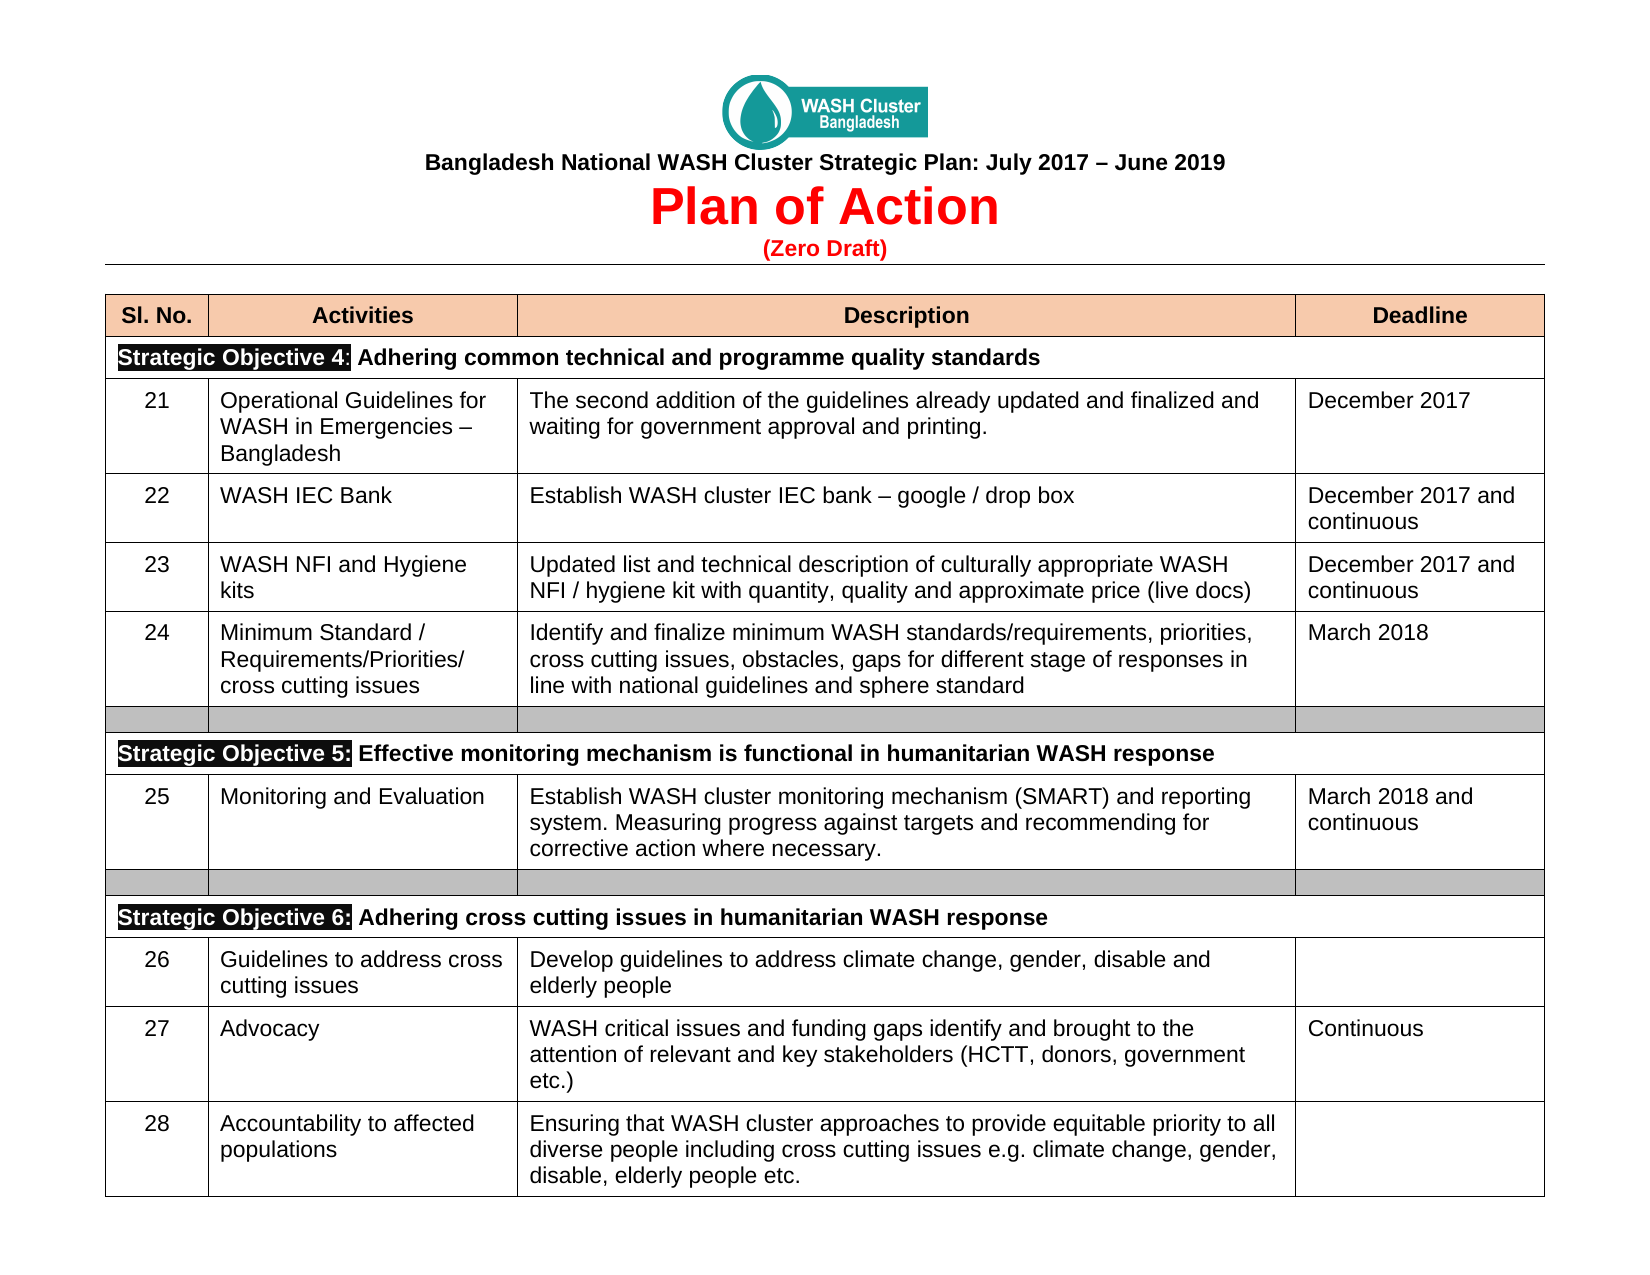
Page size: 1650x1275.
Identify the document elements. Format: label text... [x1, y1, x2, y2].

table_cell 28 [106, 1102, 208, 1196]
table_header Activities [209, 295, 517, 336]
table_cell Establish WASH cluster IEC bank – google / drop box [518, 474, 1295, 542]
table_cell 22 [106, 474, 208, 542]
table_cell [209, 870, 517, 895]
table_cell March 2018 and continuous [1296, 775, 1544, 869]
table_cell Identify and finalize minimum WASH standards/requirements, priorities, cross cutting issues, obstacles, gaps for different stage of responses in line with national guidelines and sphere standard [518, 612, 1295, 706]
table_cell [1296, 870, 1544, 895]
table_cell [1296, 1102, 1544, 1196]
table_cell WASH critical issues and funding gaps identify and brought to the attention of relevant and key stakeholders (HCTT, donors, government etc.) [518, 1007, 1295, 1101]
table_header Description [518, 295, 1295, 336]
table_cell 27 [106, 1007, 208, 1101]
table_cell [106, 870, 208, 895]
table_cell 21 [106, 379, 208, 473]
table_cell [518, 707, 1295, 732]
table_cell Guidelines to address cross cutting issues [209, 938, 517, 1006]
table_cell March 2018 [1296, 612, 1544, 706]
table_header Sl. No. [106, 295, 208, 336]
table_cell 24 [106, 612, 208, 706]
table_cell 23 [106, 543, 208, 611]
table_cell Accountability to affected populations [209, 1102, 517, 1196]
table_cell Strategic Objective 4: Adhering common technical and programme quality standards [106, 337, 1544, 378]
table_cell Updated list and technical description of culturally appropriate WASH NFI / hygiene kit with quantity, quality and approximate price (live docs) [518, 543, 1295, 611]
table_cell December 2017 [1296, 379, 1544, 473]
table_cell Ensuring that WASH cluster approaches to provide equitable priority to all diverse people including cross cutting issues e.g. climate change, gender, disable, elderly people etc. [518, 1102, 1295, 1196]
table_cell December 2017 and continuous [1296, 474, 1544, 542]
table_cell [1296, 707, 1544, 732]
table_cell Minimum Standard / Requirements/Priorities/ cross cutting issues [209, 612, 517, 706]
table_cell 26 [106, 938, 208, 1006]
table_cell Strategic Objective 6: Adhering cross cutting issues in humanitarian WASH response [106, 896, 1544, 937]
table_cell Operational Guidelines for WASH in Emergencies – Bangladesh [209, 379, 517, 473]
table_cell 25 [106, 775, 208, 869]
table_cell Advocacy [209, 1007, 517, 1101]
table_cell Strategic Objective 5: Effective monitoring mechanism is functional in humanitarian WASH response [106, 733, 1544, 774]
table_cell [209, 707, 517, 732]
table_cell [1296, 938, 1544, 1006]
table_header Deadline [1296, 295, 1544, 336]
table_cell Continuous [1296, 1007, 1544, 1101]
table_cell WASH NFI and Hygiene kits [209, 543, 517, 611]
table_cell Establish WASH cluster monitoring mechanism (SMART) and reporting system. Measuring progress against targets and recommending for corrective action where necessary. [518, 775, 1295, 869]
table_cell Monitoring and Evaluation [209, 775, 517, 869]
table_cell [106, 707, 208, 732]
table_cell The second addition of the guidelines already updated and finalized and waiting for government approval and printing. [518, 379, 1295, 473]
table_cell Develop guidelines to address climate change, gender, disable and elderly people [518, 938, 1295, 1006]
picture [722, 75, 928, 150]
table_cell WASH IEC Bank [209, 474, 517, 542]
table_cell December 2017 and continuous [1296, 543, 1544, 611]
table_cell [518, 870, 1295, 895]
